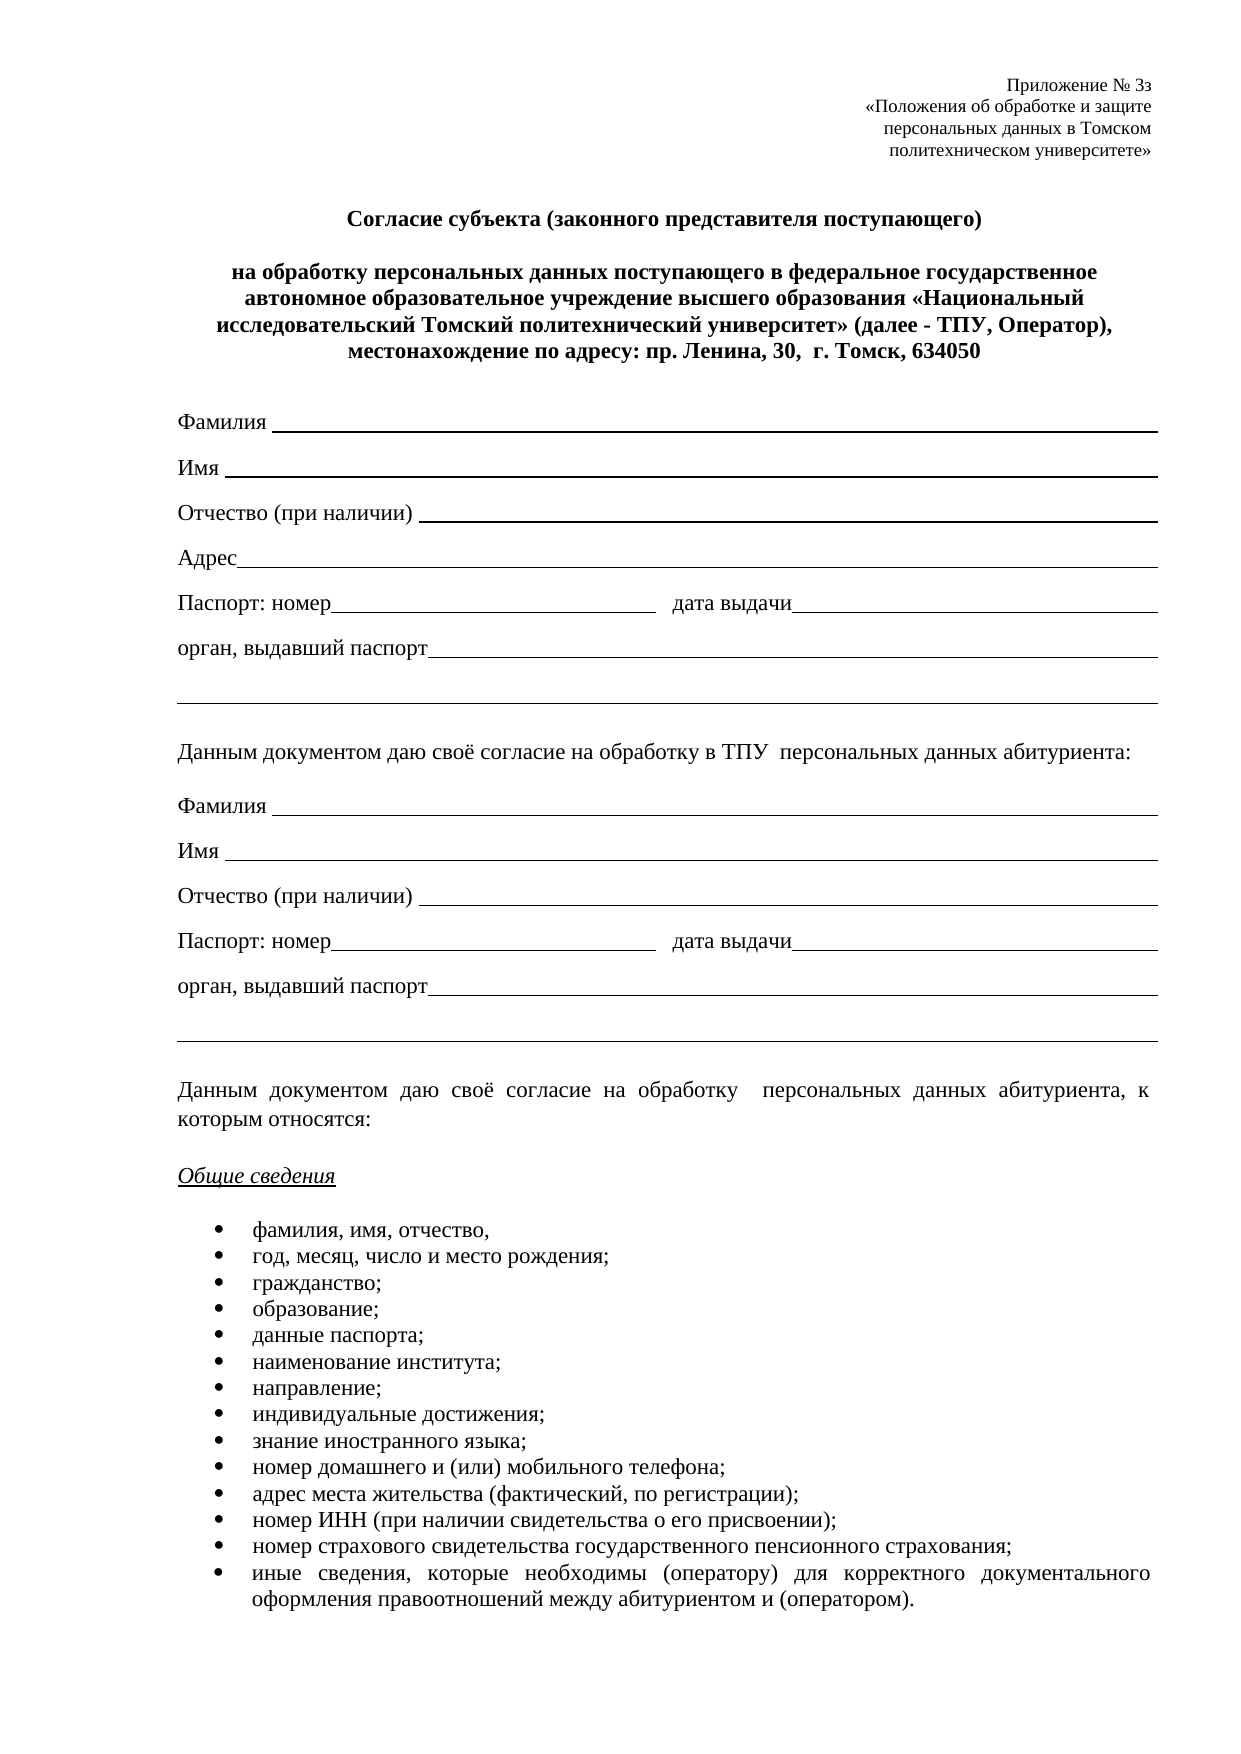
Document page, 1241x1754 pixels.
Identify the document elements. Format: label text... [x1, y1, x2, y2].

text Фамилия [177, 792, 1152, 818]
list номер ИНН (при наличии свидетельства о его присвоении); [215, 1506, 1152, 1532]
text автономное образовательное учреждение высшего образования «Национальный исследовательский Томский политехнический университет» (далее - ТПУ, Оператор), [177, 284, 1152, 337]
text Отчество (при наличии) [177, 499, 1152, 525]
list наименование института; [215, 1348, 1152, 1374]
text местонахождение по адресу: пр. Ленина, 30, г. Томск, 634050 [177, 337, 1152, 363]
text политехническом университете» [177, 138, 1152, 160]
text Паспорт: номер дата выдачи [177, 927, 1152, 953]
list направление; [215, 1374, 1152, 1401]
list фамилия, имя, отчество, [215, 1216, 1152, 1242]
text Согласие субъекта (законного представителя поступающего) [177, 205, 1152, 232]
text орган, выдавший паспорт [177, 972, 1152, 998]
list гражданство; [215, 1269, 1152, 1295]
list иные сведения, которые необходимы (оператору) для корректного документального оформления правоотношений между абитуриентом и (оператором). [214, 1559, 1152, 1611]
text Общие сведения [177, 1163, 1152, 1189]
text Приложение № 3з [177, 74, 1152, 95]
list данные паспорта; [215, 1321, 1152, 1348]
text «Положения об обработке и защите [177, 95, 1152, 117]
list знание иностранного языка; [215, 1427, 1152, 1453]
text Имя [177, 453, 1152, 480]
list номер домашнего и (или) мобильного телефона; [215, 1453, 1152, 1479]
list номер страхового свидетельства государственного пенсионного страхования; [215, 1532, 1152, 1559]
text Адрес [177, 544, 1152, 570]
text Паспорт: номер дата выдачи [177, 589, 1152, 615]
text орган, выдавший паспорт [177, 634, 1152, 660]
list индивидуальные достижения; [215, 1401, 1152, 1427]
list образование; [215, 1295, 1152, 1321]
text на обработку персональных данных поступающего в федеральное государственное [177, 258, 1152, 284]
text Отчество (при наличии) [177, 882, 1152, 908]
text персональных данных в Томском [177, 117, 1152, 138]
list адрес места жительства (фактический, по регистрации); [215, 1479, 1152, 1506]
text Фамилия [177, 408, 1152, 435]
list год, месяц, число и место рождения; [215, 1242, 1152, 1269]
text Данным документом даю своё согласие на обработку в ТПУ персональных данных абитуриента: [177, 738, 1152, 765]
text Данным документом даю своё согласие на обработку персональных данных абитуриента, к которым относятся: [177, 1077, 1152, 1131]
text Имя [177, 837, 1152, 863]
